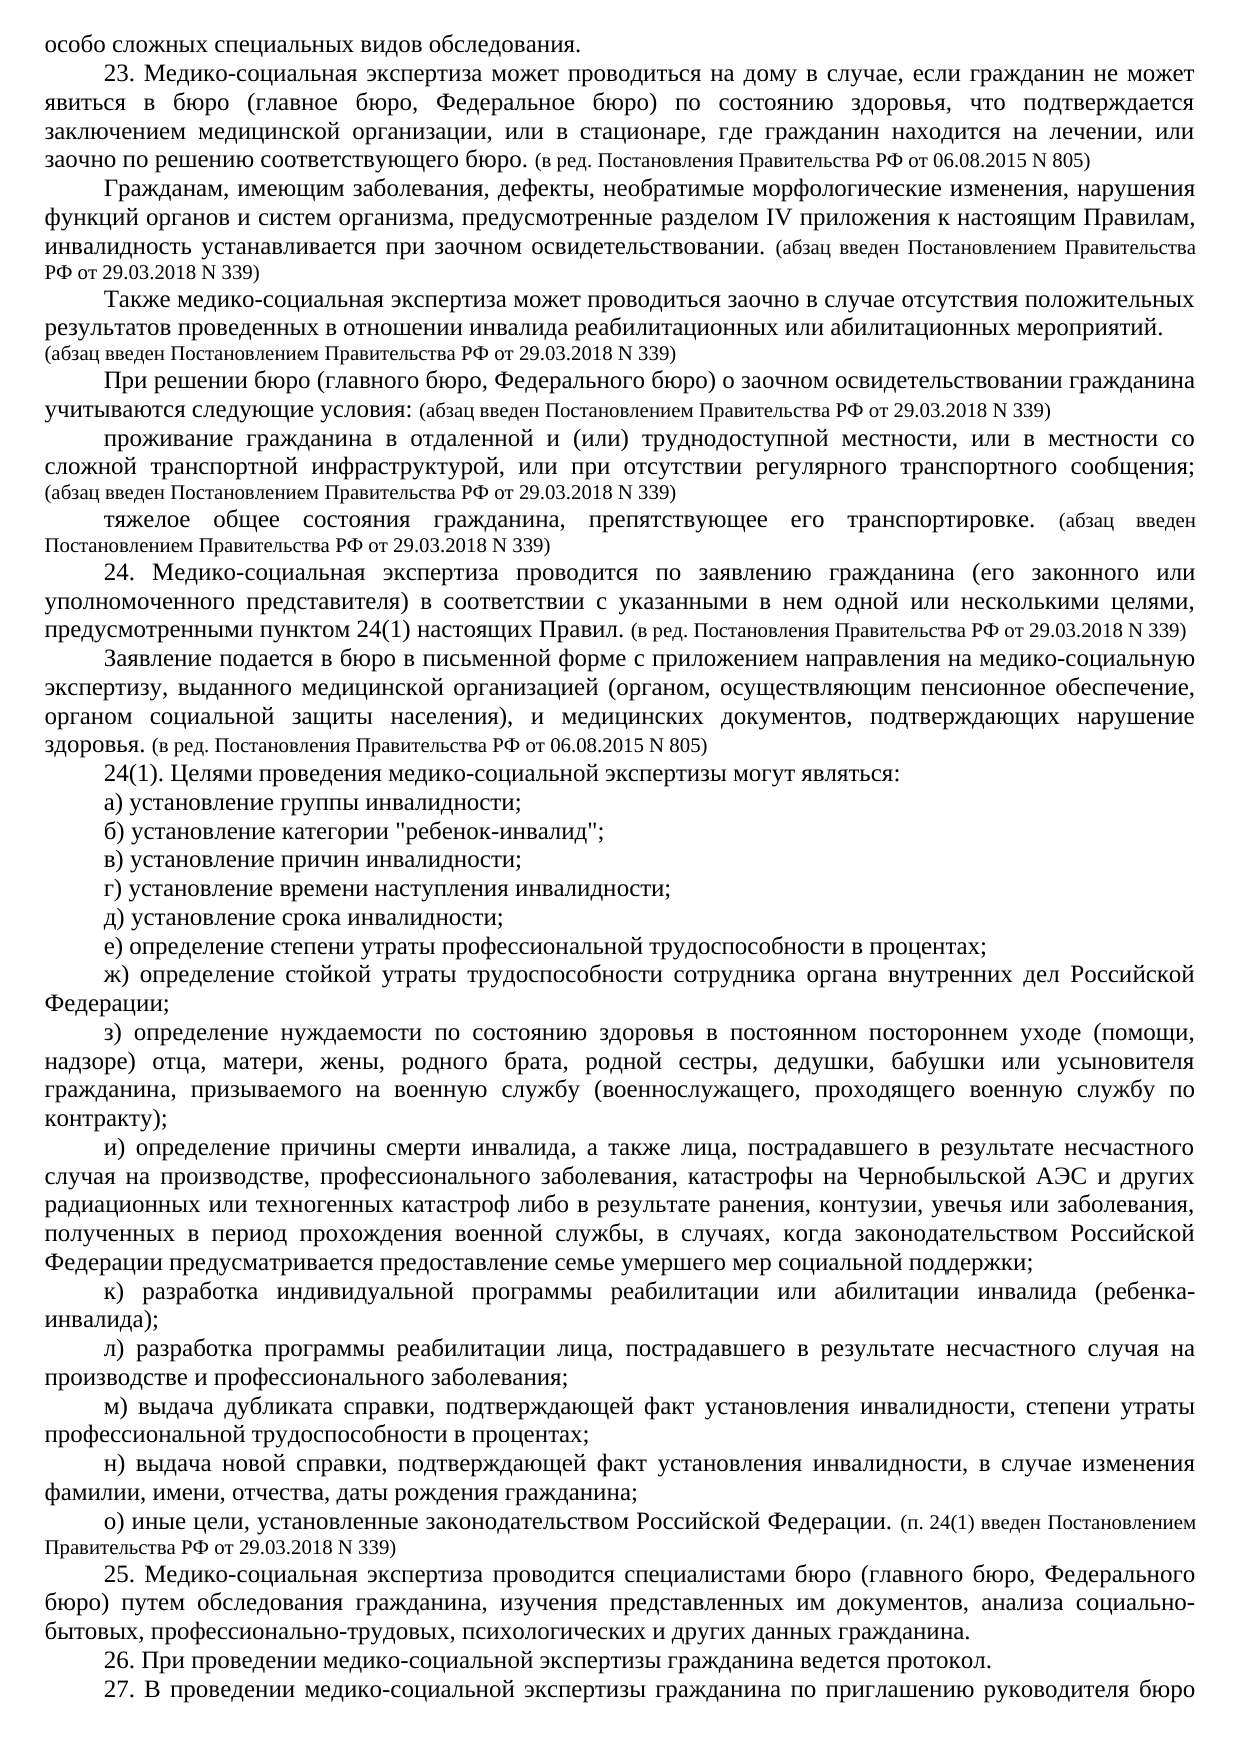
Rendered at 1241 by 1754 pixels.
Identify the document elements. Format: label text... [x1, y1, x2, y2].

text а) установление группы инвалидности; [44, 787, 1196, 816]
text о) иные цели, установленные законодательством Российской Федерации. (п. 24(1) введен Постановлением Правительства РФ от 29.03.2018 N 339) [44, 1506, 1196, 1559]
text м) выдача дубликата справки, подтверждающей факт установления инвалидности, степени утраты профессиональной трудоспособности в процентах; [44, 1391, 1196, 1448]
text 24. Медико-социальная экспертиза проводится по заявлению гражданина (его законного или уполномоченного представителя) в соответствии с указанными в нем одной или несколькими целями, предусмотренными пунктом 24(1) настоящих Правил. (в ред. Постановления Правительства РФ от 29.03.2018 N 339) [44, 557, 1196, 643]
text Гражданам, имеющим заболевания, дефекты, необратимые морфологические изменения, нарушения функций органов и систем организма, предусмотренные разделом IV приложения к настоящим Правилам, инвалидность устанавливается при заочном освидетельствовании. (абзац введен Постановлением Правительства РФ от 29.03.2018 N 339) [44, 173, 1196, 284]
text 26. При проведении медико-социальной экспертизы гражданина ведется протокол. [44, 1645, 1196, 1674]
text Также медико-социальная экспертиза может проводиться заочно в случае отсутствия положительных результатов проведенных в отношении инвалида реабилитационных или абилитационных мероприятий. [44, 284, 1196, 341]
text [44, 1674, 1196, 1702]
text л) разработка программы реабилитации лица, пострадавшего в результате несчастного случая на производстве и профессионального заболевания; [44, 1333, 1196, 1391]
text 24(1). Целями проведения медико-социальной экспертизы могут являться: [44, 758, 1196, 787]
text 25. Медико-социальная экспертиза проводится специалистами бюро (главного бюро, Федерального бюро) путем обследования гражданина, изучения представленных им документов, анализа социально-бытовых, профессионально-трудовых, психологических и других данных гражданина. [44, 1559, 1196, 1645]
text в) установление причин инвалидности; [44, 844, 1196, 873]
text ж) определение стойкой утраты трудоспособности сотрудника органа внутренних дел Российской Федерации; [44, 959, 1196, 1017]
text Заявление подается в бюро в письменной форме с приложением направления на медико-социальную экспертизу, выданного медицинской организацией (органом, осуществляющим пенсионное обеспечение, органом социальной защиты населения), и медицинских документов, подтверждающих нарушение здоровья. (в ред. Постановления Правительства РФ от 06.08.2015 N 805) [44, 643, 1196, 758]
text к) разработка индивидуальной программы реабилитации или абилитации инвалида (ребенка-инвалида); [44, 1276, 1196, 1333]
text з) определение нуждаемости по состоянию здоровья в постоянном постороннем уходе (помощи, надзоре) отца, матери, жены, родного брата, родной сестры, дедушки, бабушки или усыновителя гражданина, призываемого на военную службу (военнослужащего, проходящего военную службу по контракту); [44, 1017, 1196, 1132]
text б) установление категории "ребенок-инвалид"; [44, 816, 1196, 844]
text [44, 29, 1196, 58]
text проживание гражданина в отдаленной и (или) труднодоступной местности, или в местности со сложной транспортной инфраструктурой, или при отсутствии регулярного транспортного сообщения; (абзац введен Постановлением Правительства РФ от 29.03.2018 N 339) [44, 423, 1196, 504]
text н) выдача новой справки, подтверждающей факт установления инвалидности, в случае изменения фамилии, имени, отчества, даты рождения гражданина; [44, 1448, 1196, 1506]
text д) установление срока инвалидности; [44, 902, 1196, 931]
text 23. Медико-социальная экспертиза может проводиться на дому в случае, если гражданин не может явиться в бюро (главное бюро, Федеральное бюро) по состоянию здоровья, что подтверждается заключением медицинской организации, или в стационаре, где гражданин находится на лечении, или заочно по решению соответствующего бюро. (в ред. Постановления Правительства РФ от 06.08.2015 N 805) [44, 58, 1196, 173]
text е) определение степени утраты профессиональной трудоспособности в процентах; [44, 931, 1196, 959]
text При решении бюро (главного бюро, Федерального бюро) о заочном освидетельствовании гражданина учитываются следующие условия: (абзац введен Постановлением Правительства РФ от 29.03.2018 N 339) [44, 365, 1196, 423]
text тяжелое общее состояния гражданина, препятствующее его транспортировке. (абзац введен Постановлением Правительства РФ от 29.03.2018 N 339) [44, 504, 1196, 557]
text и) определение причины смерти инвалида, а также лица, пострадавшего в результате несчастного случая на производстве, профессионального заболевания, катастрофы на Чернобыльской АЭС и других радиационных или техногенных катастроф либо в результате ранения, контузии, увечья или заболевания, полученных в период прохождения военной службы, в случаях, когда законодательством Российской Федерации предусматривается предоставление семье умершего мер социальной поддержки; [44, 1132, 1196, 1276]
text г) установление времени наступления инвалидности; [44, 873, 1196, 902]
text (абзац введен Постановлением Правительства РФ от 29.03.2018 N 339) [44, 341, 1196, 365]
